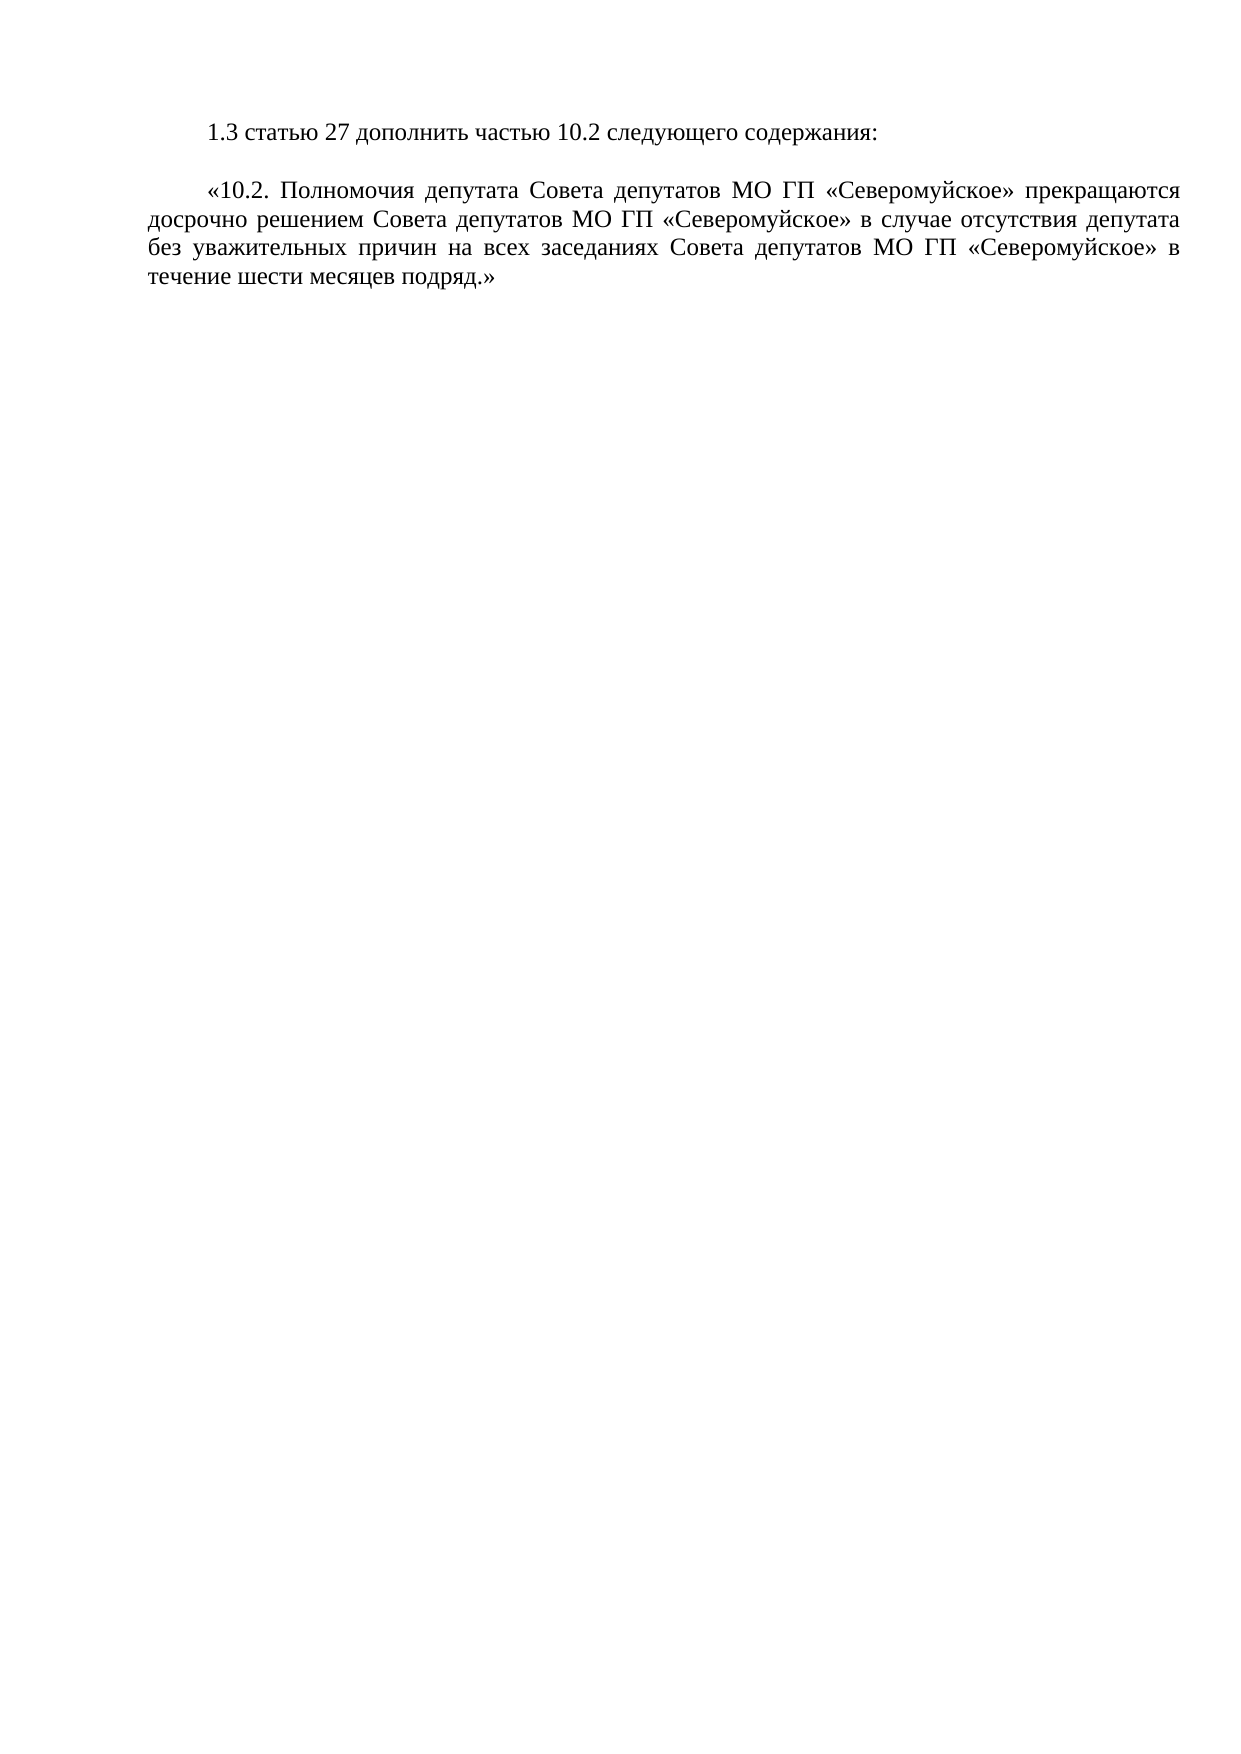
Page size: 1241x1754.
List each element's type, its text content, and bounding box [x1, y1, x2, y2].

text 1.3 статью 27 дополнить частью 10.2 следующего содержания: [148, 117, 1181, 146]
text «10.2. Полномочия депутата Совета депутатов МО ГП «Северомуйское» прекращаются досрочно решением Совета депутатов МО ГП «Северомуйское» в случае отсутствия депутата без уважительных причин на всех заседаниях Совета депутатов МО ГП «Северомуйское» в течение шести месяцев подряд.» [148, 175, 1181, 290]
